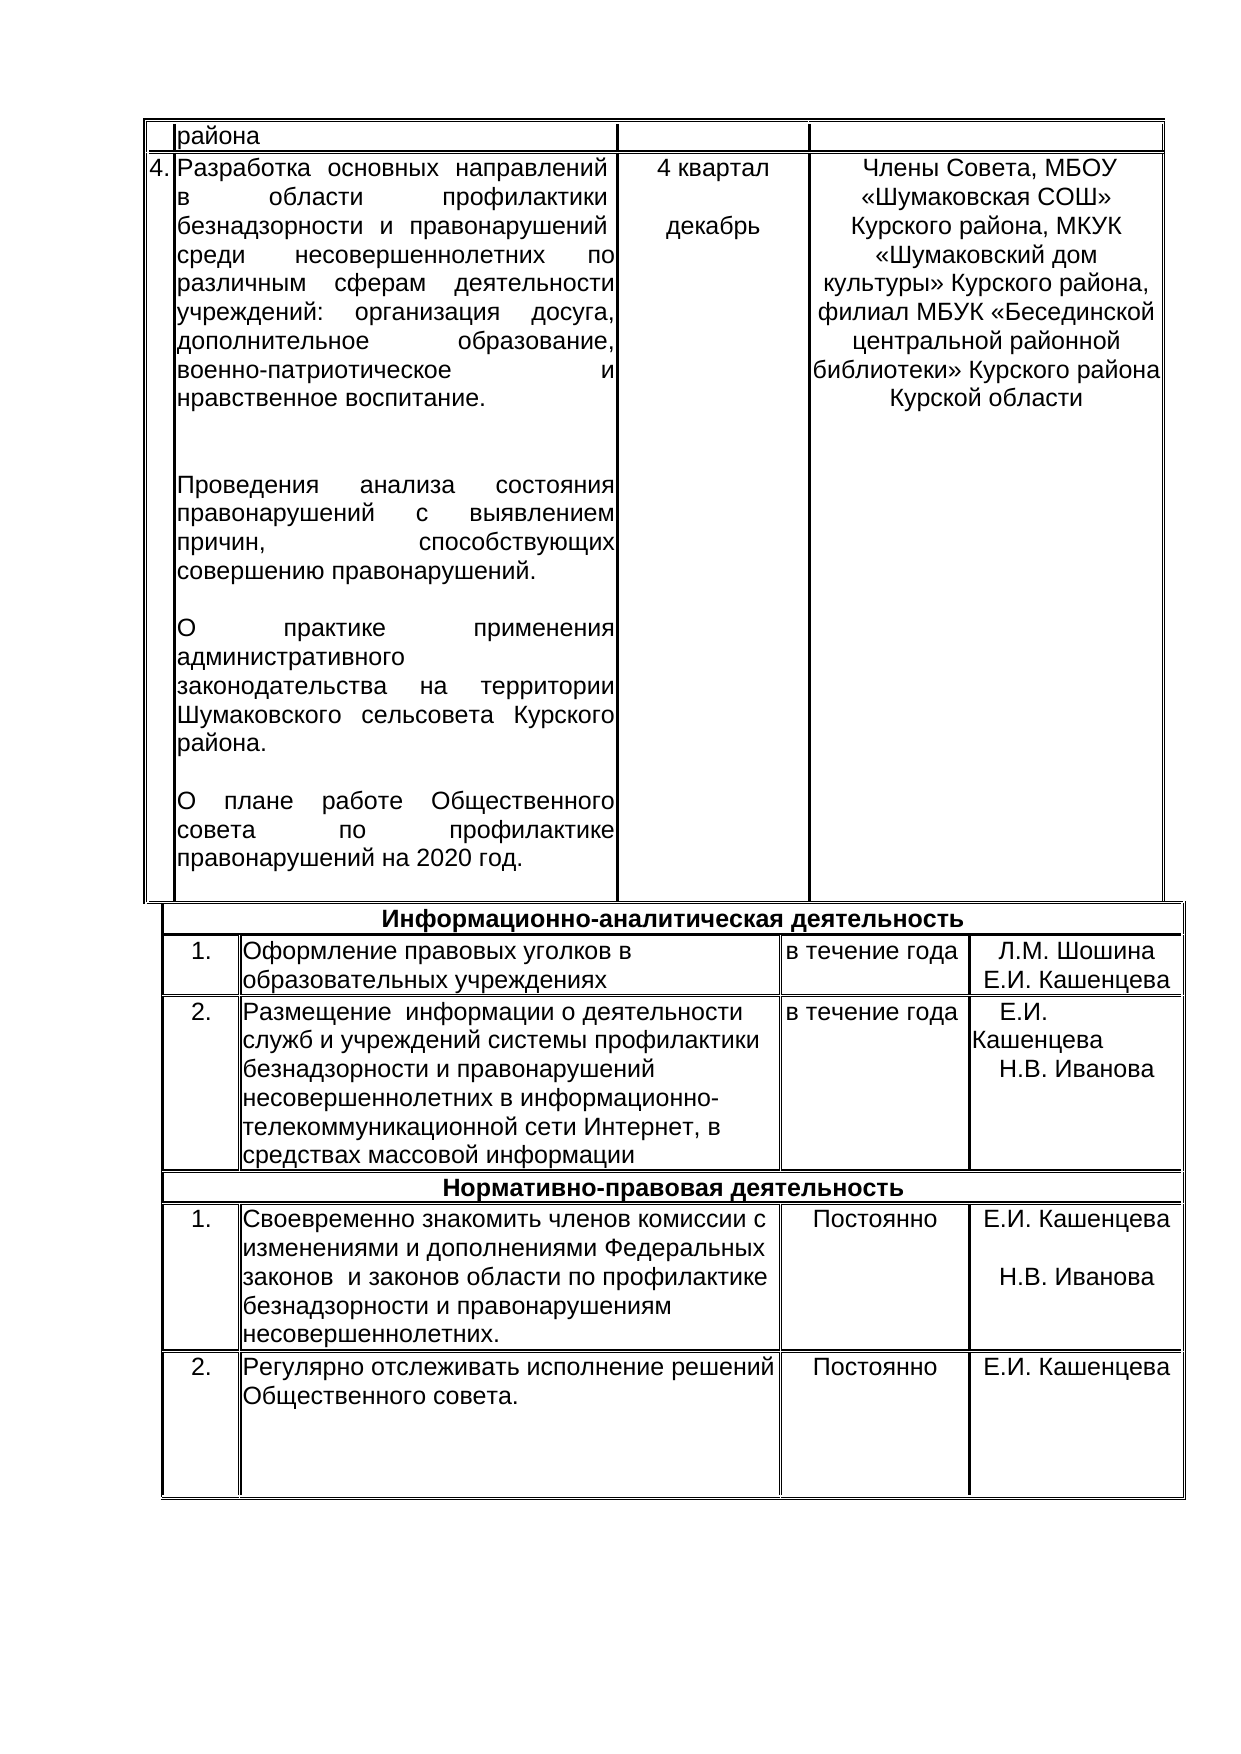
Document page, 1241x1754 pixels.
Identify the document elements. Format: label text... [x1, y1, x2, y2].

table_cell 2. [162, 1349, 240, 1497]
table_cell Размещение информации о деятельности служб и учреждений системы профилактики безнадзорности и правонарушений несовершеннолетних в информационно-телекоммуникационной сети Интернет, в средствах массовой информации [242, 997, 779, 1169]
table_cell Члены Совета, МБОУ «Шумаковская СОШ» Курского района, МКУК «Шумаковский дом культуры» Курского района, филиал МБУК «Бесединской центральной районной библиотеки» Курского района Курской области [811, 154, 1162, 901]
table_cell Нормативно-правовая деятельность [164, 1169, 1183, 1201]
table_cell 4. [147, 150, 173, 901]
table_cell Оформление правовых уголков в образовательных учреждениях [242, 936, 779, 993]
table_cell в течение года [782, 997, 968, 1169]
table_cell 3. [147, 122, 174, 150]
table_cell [809, 122, 1163, 150]
table_cell 2. [164, 997, 238, 1169]
table_cell Постоянно [781, 1353, 969, 1497]
table_cell Л.М. Шошина Е.И. Кашенцева [971, 933, 1184, 993]
table_cell 4 квартал декабрь [619, 154, 808, 901]
table_cell Постоянно [782, 1205, 968, 1349]
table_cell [174, 122, 617, 150]
table_cell Е.И. Кашенцева Н.В. Иванова [971, 994, 1183, 1169]
table_cell 1. [164, 1205, 238, 1349]
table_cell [617, 120, 809, 150]
table_cell Информационно-аналитическая деятельность [162, 901, 1184, 933]
table_cell в течение года [782, 936, 968, 993]
table_cell Своевременно знакомить членов комиссии с изменениями и дополнениями Федеральных законов и законов области по профилактике безнадзорности и правонарушениям несовершеннолетних. [242, 1205, 779, 1349]
table_cell Е.И. Кашенцева [969, 1349, 1183, 1497]
table_cell 1. [164, 936, 238, 993]
table_cell Е.И. Кашенцева Н.В. Иванова [971, 1201, 1183, 1349]
table_cell Разработка основных направлений в области профилактики безнадзорности и правонарушений среди несовершеннолетних по различным сферам деятельности учреждений: организация досуга, дополнительное образование, военно-патриотическое и нравственное воспитание. Проведения анализа состояния правонарушений с выявлением причин, способствующих совершению правонарушений. О практике применения административного законодательства на территории Шумаковского сельсовета Курского района. О плане работе Общественного совета по профилактике правонарушений на 2020 год. [176, 154, 616, 901]
table_cell Регулярно отслеживать исполнение решений Общественного совета. [240, 1353, 781, 1497]
